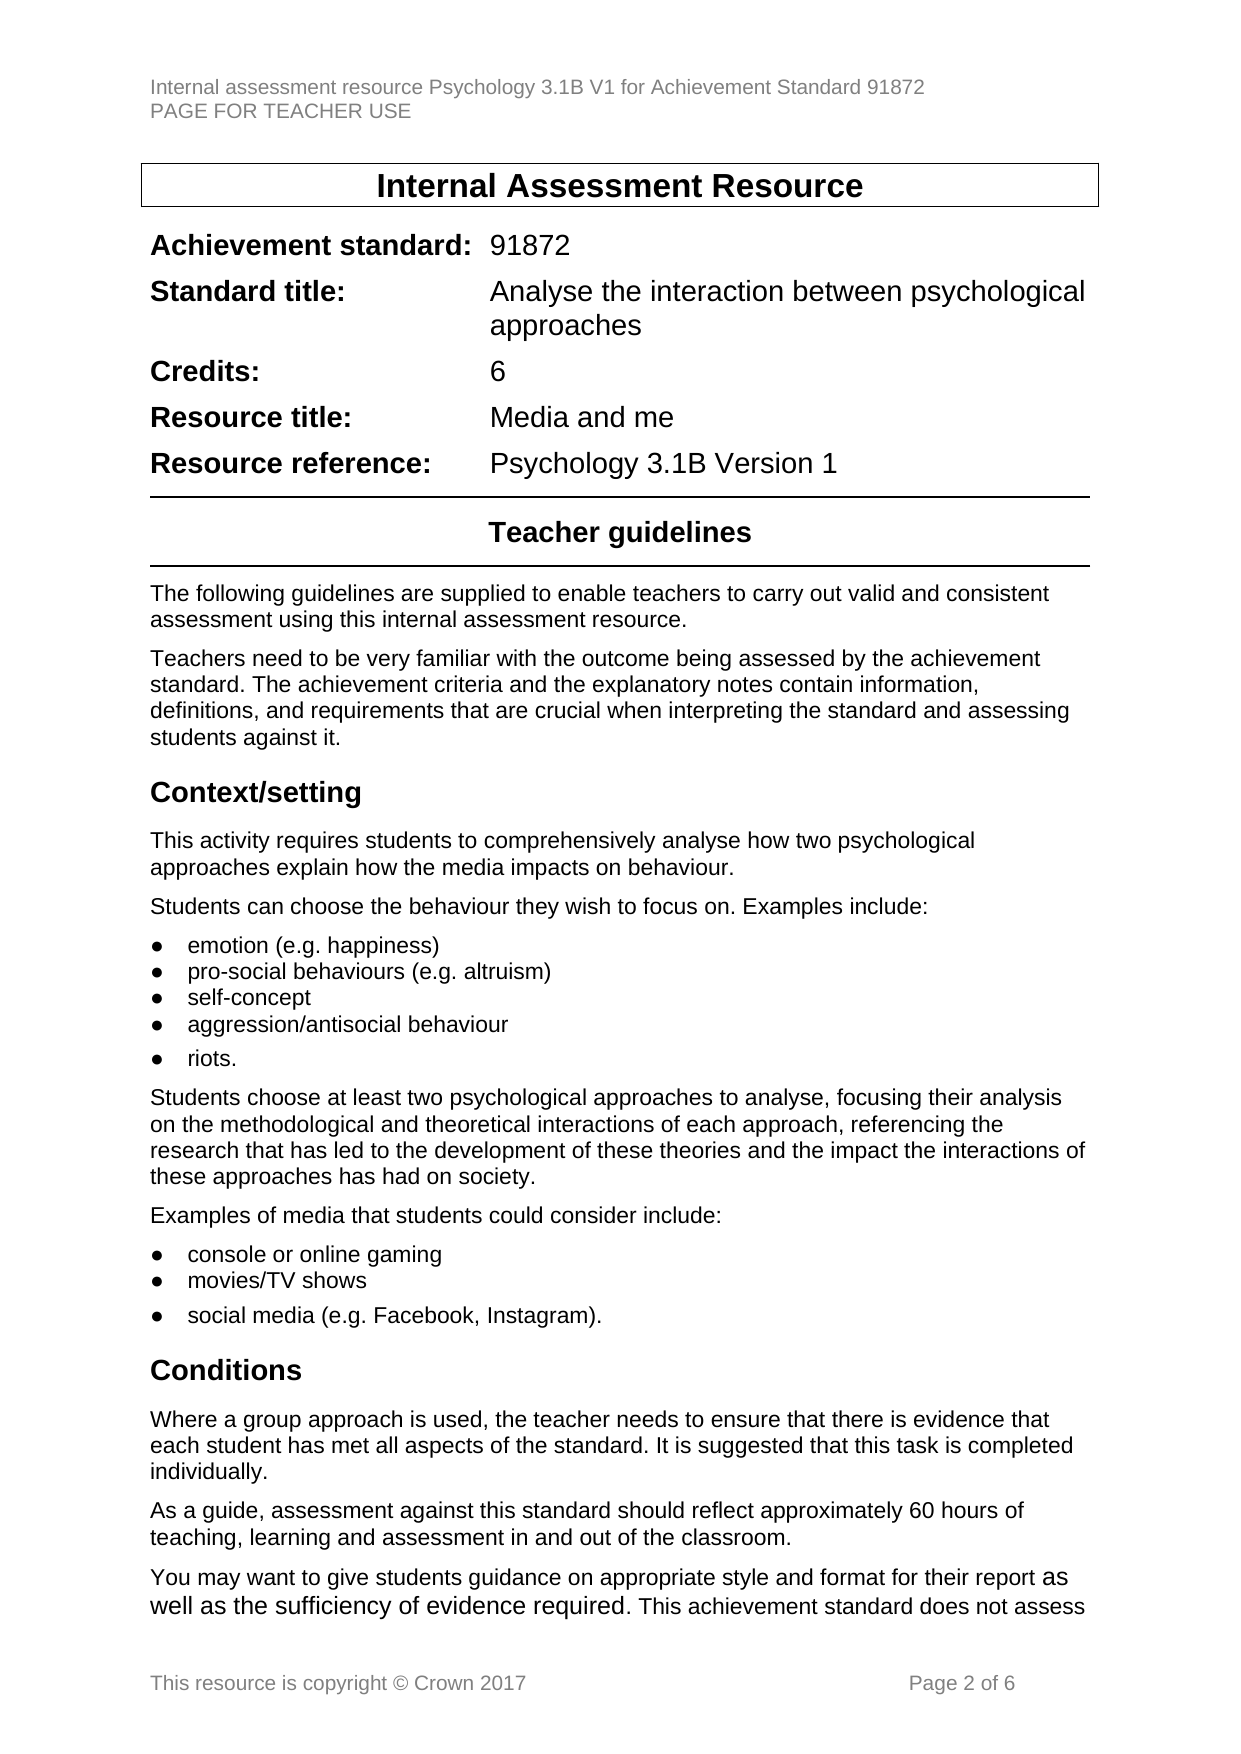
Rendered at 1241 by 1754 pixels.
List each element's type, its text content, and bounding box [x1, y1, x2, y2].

text Standard title: Analyse the interaction between psychological approaches [150, 274, 1090, 341]
text Teachers need to be very familiar with the outcome being assessed by the achievement standard. The achievement criteria and the explanatory notes contain information, definitions, and requirements that are crucial when interpreting the standard and assessing students against it. [150, 645, 1090, 750]
text Teacher guidelines [150, 498, 1090, 565]
list emotion (e.g. happiness) [150, 932, 1090, 958]
text Where a group approach is used, the teacher needs to ensure that there is evidence that each student has met all aspects of the standard. It is suggested that this task is completed individually. [150, 1406, 1090, 1485]
list aggression/antisocial behaviour [150, 1011, 1090, 1037]
text Students choose at least two psychological approaches to analyse, focusing their analysis on the methodological and theoretical interactions of each approach, referencing the research that has led to the development of these theories and the impact the interactions of these approaches has had on society. [150, 1084, 1090, 1189]
list console or online gaming [150, 1241, 1090, 1267]
text Credits: 6 [150, 354, 1090, 387]
text Internal Assessment Resource [142, 164, 1098, 206]
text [150, 1562, 1090, 1620]
text Conditions [150, 1353, 1090, 1387]
text Achievement standard: 91872 [150, 228, 1090, 262]
list self-concept [150, 984, 1090, 1011]
list pro-social behaviours (e.g. altruism) [150, 958, 1090, 984]
text Students can choose the behaviour they wish to focus on. Examples include: [150, 893, 1090, 919]
text This activity requires students to comprehensively analyse how two psychological approaches explain how the media impacts on behaviour. [150, 827, 1090, 880]
text Examples of media that students could consider include: [150, 1202, 1090, 1228]
text The following guidelines are supplied to enable teachers to carry out valid and consistent assessment using this internal assessment resource. [150, 579, 1090, 632]
list movies/TV shows [150, 1267, 1090, 1294]
text Resource reference: Psychology 3.1B Version 1 [150, 446, 1090, 479]
list social media (e.g. Facebook, Instagram). [150, 1302, 1090, 1328]
text As a guide, assessment against this standard should reflect approximately 60 hours of teaching, learning and assessment in and out of the classroom. [150, 1497, 1090, 1550]
text Resource title: Media and me [150, 400, 1090, 433]
text Context/setting [150, 775, 1090, 809]
list riots. [150, 1045, 1090, 1072]
